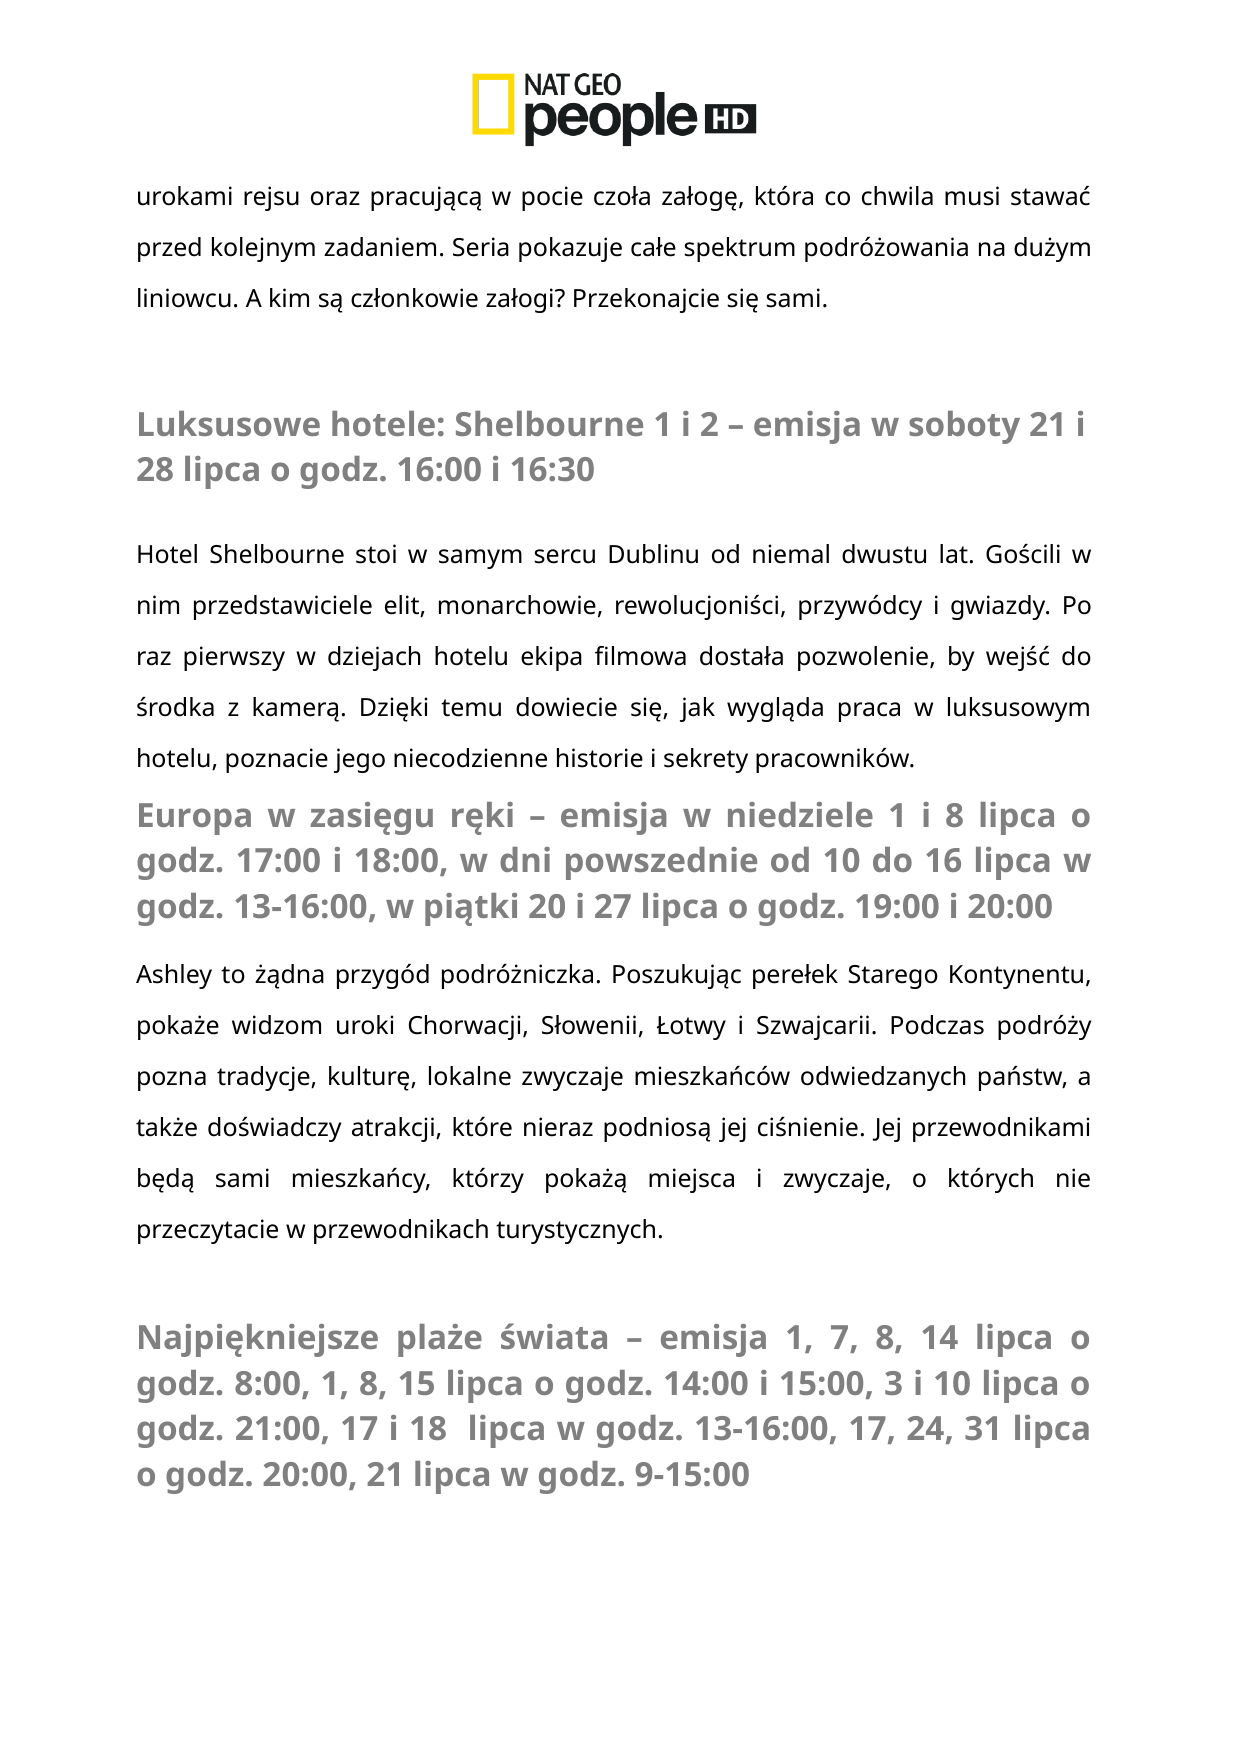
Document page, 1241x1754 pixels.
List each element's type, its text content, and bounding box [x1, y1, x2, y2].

text Luksusowe hotele: Shelbourne 1 i 2 – emisja w soboty 21 i 28 lipca o godz. 16:00 i 16:30 [136, 400, 1093, 491]
text Hotel Shelbourne stoi w samym sercu Dublinu od niemal dwustu lat. Gościli w nim przedstawiciele elit, monarchowie, rewolucjoniści, przywódcy i gwiazdy. Po raz pierwszy w dziejach hotelu ekipa filmowa dostała pozwolenie, by wejść do środka z kamerą. Dzięki temu dowiecie się, jak wygląda praca w luksusowym hotelu, poznacie jego niecodzienne historie i sekrety pracowników. [136, 537, 1093, 775]
text Ashley to żądna przygód podróżniczka. Poszukując perełek Starego Kontynentu, pokaże widzom uroki Chorwacji, Słowenii, Łotwy i Szwajcarii. Podczas podróży pozna tradycje, kulturę, lokalne zwyczaje mieszkańców odwiedzanych państw, a także doświadczy atrakcji, które nieraz podniosą jej ciśnienie. Jej przewodnikami będą sami mieszkańcy, którzy pokażą miejsca i zwyczaje, o których nie przeczytacie w przewodnikach turystycznych. [136, 957, 1093, 1246]
text Najpiękniejsze plaże świata – emisja 1, 7, 8, 14 lipca o godz. 8:00, 1, 8, 15 lipca o godz. 14:00 i 15:00, 3 i 10 lipca o godz. 21:00, 17 i 18 lipca w godz. 13-16:00, 17, 24, 31 lipca o godz. 20:00, 21 lipca w godz. 9-15:00 [136, 1314, 1093, 1496]
picture [468, 73, 761, 151]
text Europa w zasięgu ręki – emisja w niedziele 1 i 8 lipca o godz. 17:00 i 18:00, w dni powszednie od 10 do 16 lipca w godz. 13-16:00, w piątki 20 i 27 lipca o godz. 19:00 i 20:00 [136, 792, 1093, 928]
